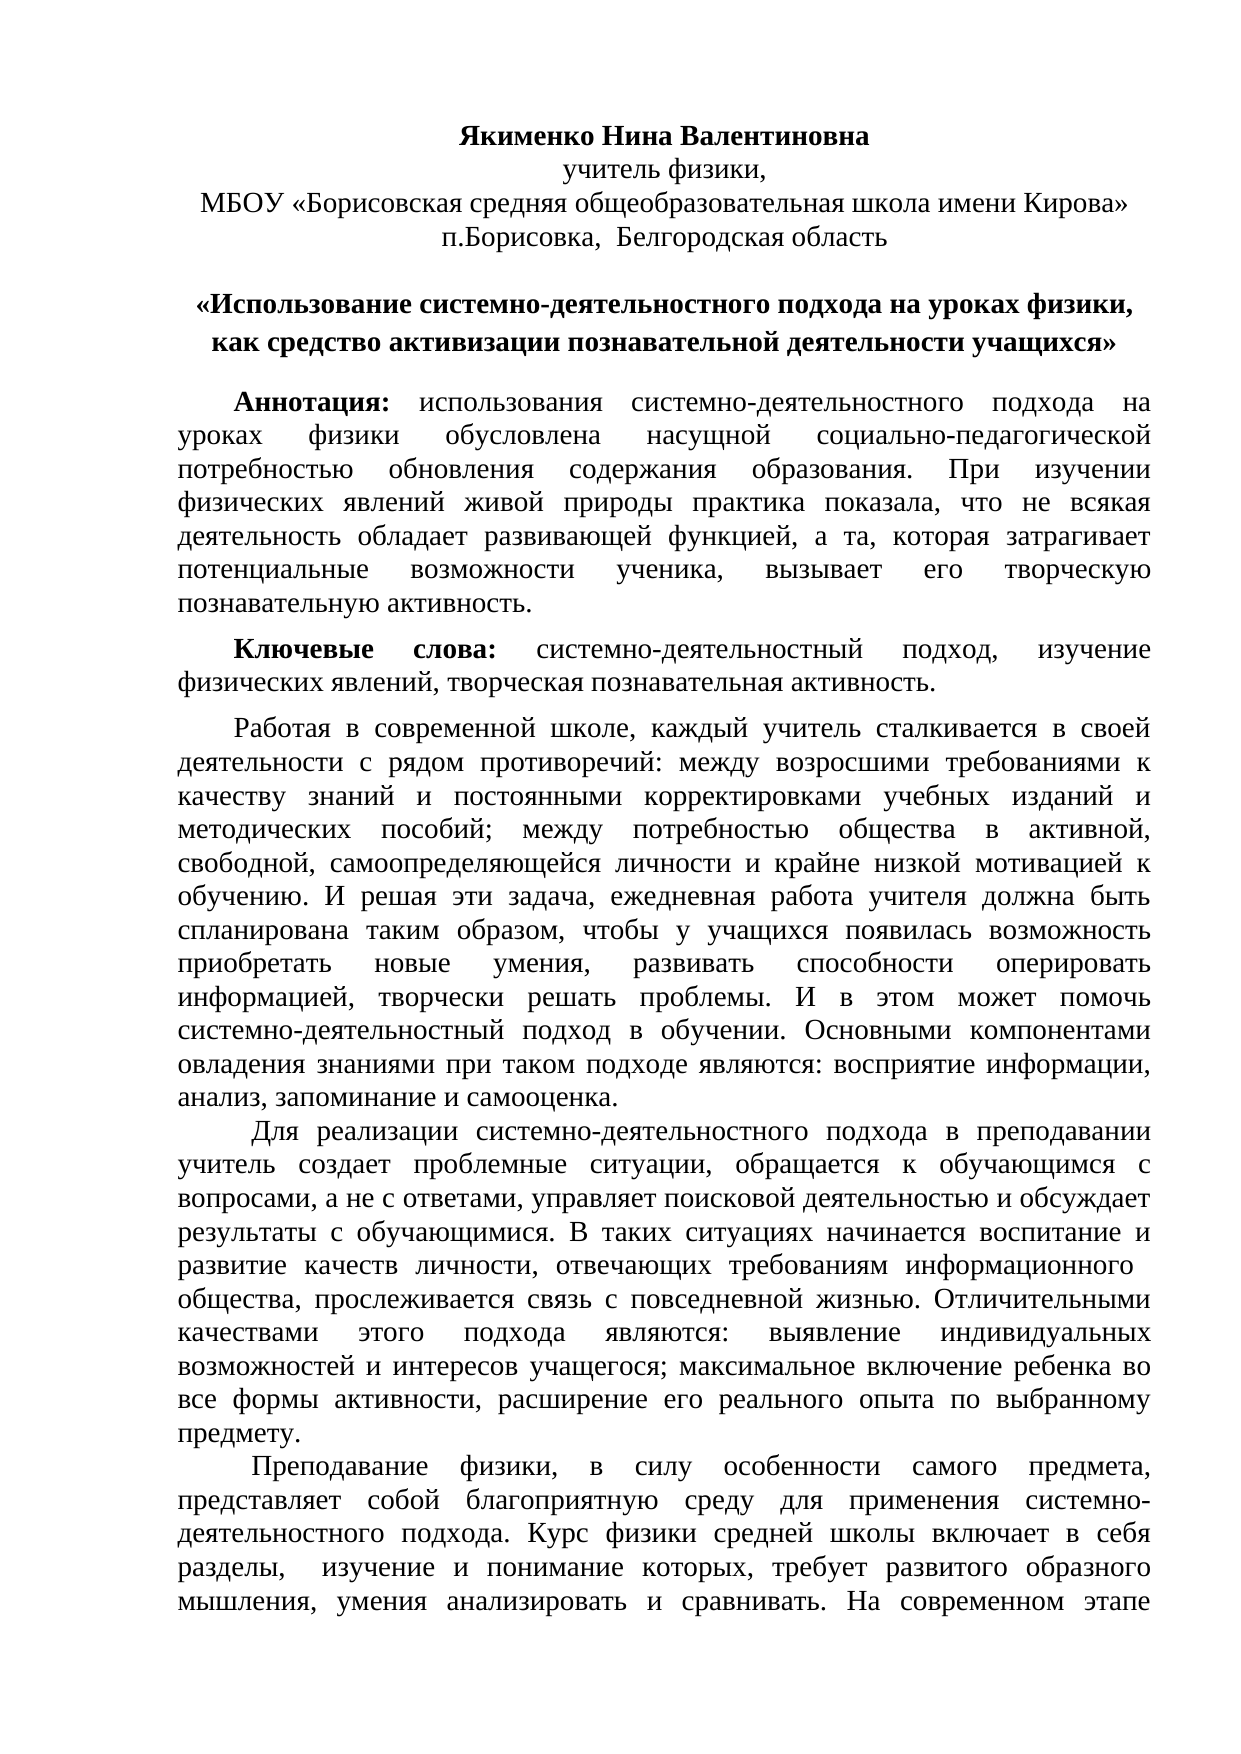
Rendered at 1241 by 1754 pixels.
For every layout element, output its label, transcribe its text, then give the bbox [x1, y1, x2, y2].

text «Использование системно-деятельностного подхода на уроках физики, как средство активизации познавательной деятельности учащихся» [177, 286, 1152, 358]
text МБОУ «Борисовская средняя общеобразовательная школа имени Кирова» п.Борисовка, Белгородская область [177, 185, 1152, 252]
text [177, 1448, 1152, 1616]
text учитель физики, [177, 152, 1152, 185]
text Якименко Нина Валентиновна [177, 118, 1152, 152]
text Аннотация: использования системно-деятельностного подхода на уроках физики обусловлена насущной социально-педагогической потребностью обновления содержания образования. При изучении физических явлений живой природы практика показала, что не всякая деятельность обладает развивающей функцией, а та, которая затрагивает потенциальные возможности ученика, вызывает его творческую познавательную активность. [177, 384, 1152, 618]
text Ключевые слова: системно-деятельностный подход, изучение физических явлений, творческая познавательная активность. [177, 631, 1152, 698]
text Работая в современной школе, каждый учитель сталкивается в своей деятельности с рядом противоречий: между возросшими требованиями к качеству знаний и постоянными корректировками учебных изданий и методических пособий; между потребностью общества в активной, свободной, самоопределяющейся личности и крайне низкой мотивацией к обучению. И решая эти задача, ежедневная работа учителя должна быть спланирована таким образом, чтобы у учащихся появилась возможность приобретать новые умения, развивать способности оперировать информацией, творчески решать проблемы. И в этом может помочь системно-деятельностный подход в обучении. Основными компонентами овладения знаниями при таком подходе являются: восприятие информации, анализ, запоминание и самооценка. [177, 711, 1152, 1113]
text Для реализации системно-деятельностного подхода в преподавании учитель создает проблемные ситуации, обращается к обучающимся с вопросами, а не с ответами, управляет поисковой деятельностью и обсуждает результаты с обучающимися. В таких ситуациях начинается воспитание и развитие качеств личности, отвечающих требованиям информационного общества, прослеживается связь с повседневной жизнью. Отличительными качествами этого подхода являются: выявление индивидуальных возможностей и интересов учащегося; максимальное включение ребенка во все формы активности, расширение его реального опыта по выбранному предмету. [177, 1113, 1152, 1448]
